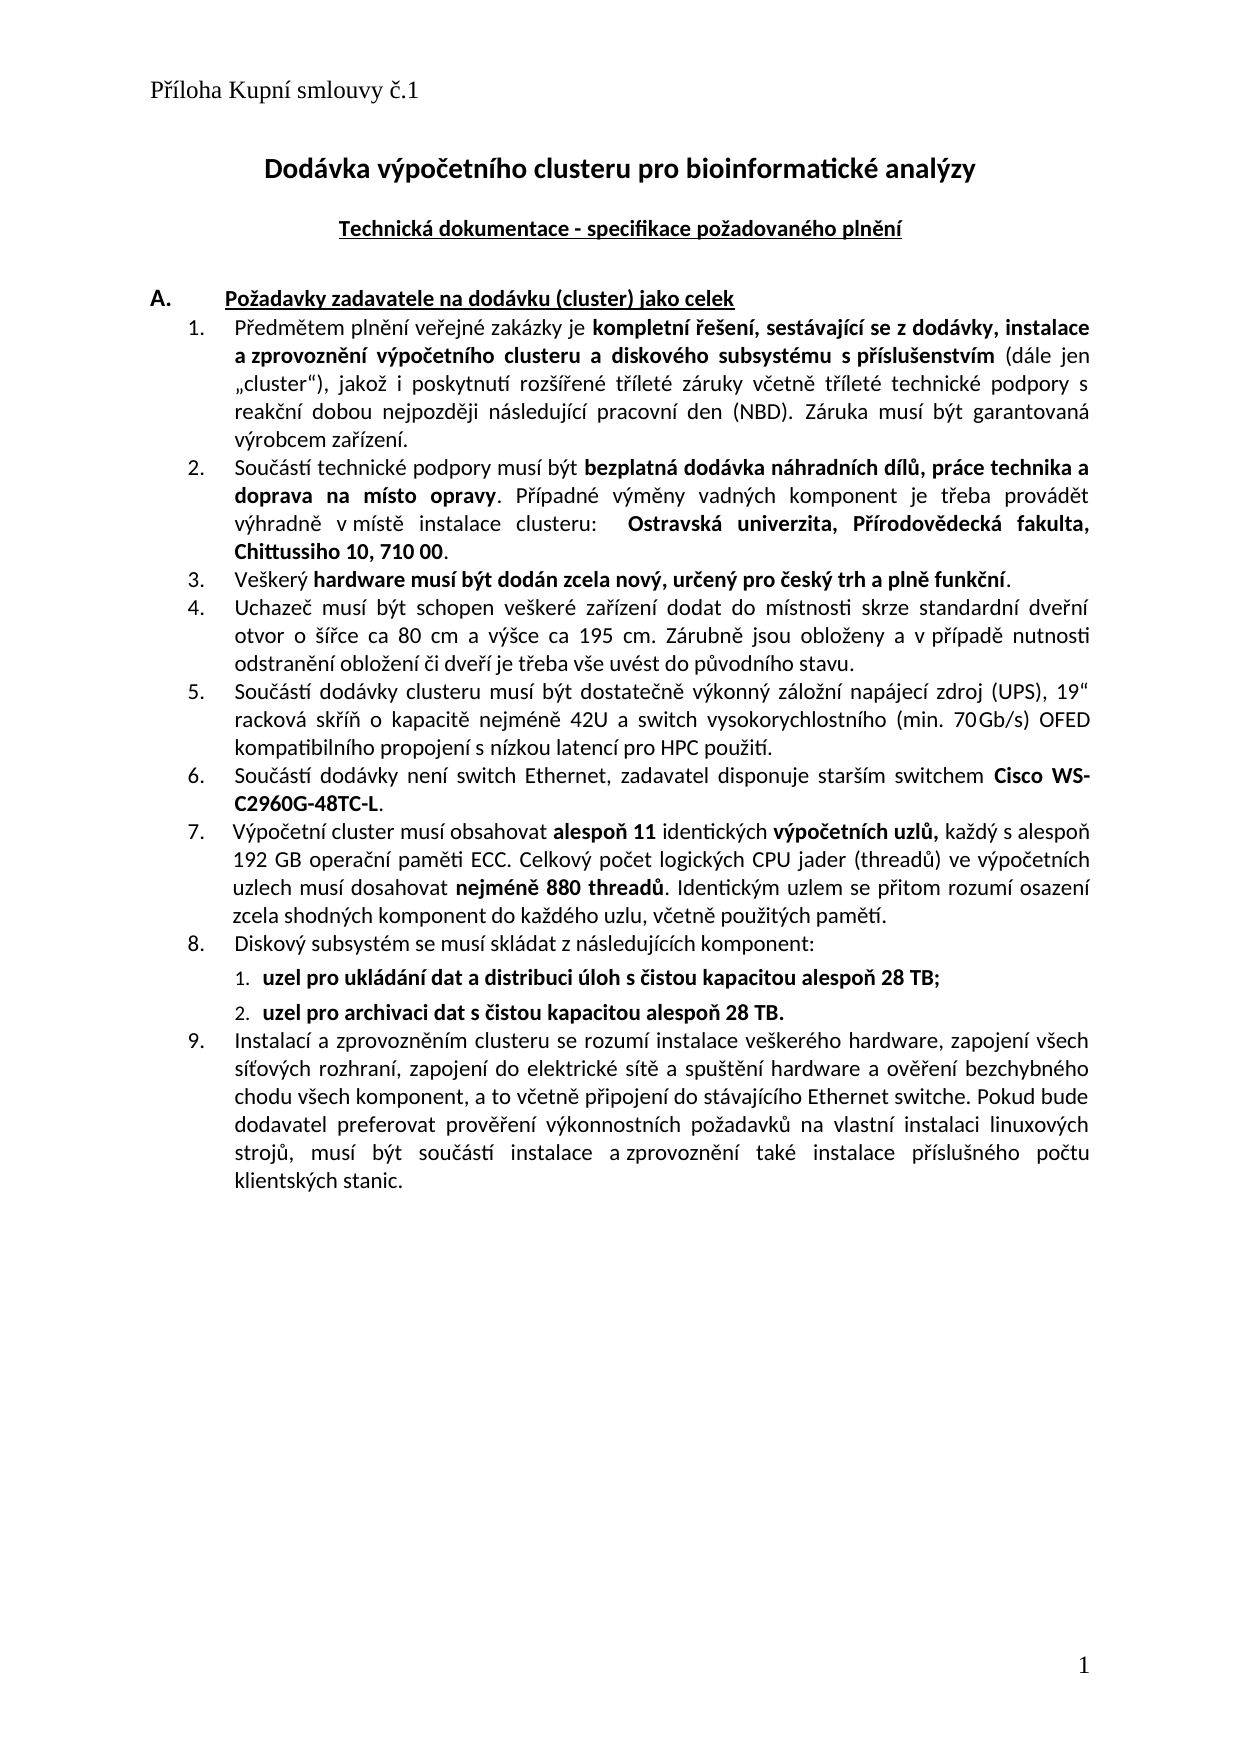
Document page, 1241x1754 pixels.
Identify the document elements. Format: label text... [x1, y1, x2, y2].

list Uchazeč musí být schopen veškeré zařízení dodat do místnosti skrze standardní dveřní otvor o šířce ca 80 cm a výšce ca 195 cm. Zárubně jsou obloženy a v případě nutnosti odstranění obložení či dveří je třeba vše uvést do původního stavu. [187, 593, 1090, 677]
list Výpočetní cluster musí obsahovat alespoň 11 identických výpočetních uzlů, každý s alespoň 192 GB operační paměti ECC. Celkový počet logických CPU jader (threadů) ve výpočetních uzlech musí dosahovat nejméně 880 threadů. Identickým uzlem se přitom rozumí osazení zcela shodných komponent do každého uzlu, včetně použitých pamětí. [187, 817, 1090, 929]
list Součástí dodávky clusteru musí být dostatečně výkonný záložní napájecí zdroj (UPS), 19“ racková skříň o kapacitě nejméně 42U a switch vysokorychlostního (min. 70Gb/s) OFED kompatibilního propojení s nízkou latencí pro HPC použití. [187, 677, 1090, 761]
list Součástí dodávky není switch Ethernet, zadavatel disponuje starším switchem Cisco WS-C2960G-48TC-L. [187, 761, 1090, 817]
list Veškerý hardware musí být dodán zcela nový, určený pro český trh a plně funkční. [187, 565, 1090, 593]
text Technická dokumentace - specifikace požadovaného plnění [150, 214, 1090, 242]
list Součástí technické podpory musí být bezplatná dodávka náhradních dílů, práce technika a doprava na místo opravy. Případné výměny vadných komponent je třeba provádět výhradně v místě instalace clusteru: Ostravská univerzita, Přírodovědecká fakulta, Chittussiho 10, 710 00. [187, 453, 1090, 565]
text Dodávka výpočetního clusteru pro bioinformatické analýzy [150, 150, 1090, 186]
list uzel pro ukládání dat a distribuci úloh s čistou kapacitou alespoň 28 TB; [234, 963, 1090, 991]
list Instalací a zprovozněním clusteru se rozumí instalace veškerého hardware, zapojení všech síťových rozhraní, zapojení do elektrické sítě a spuštění hardware a ověření bezchybného chodu všech komponent, a to včetně připojení do stávajícího Ethernet switche. Pokud bude dodavatel preferovat prověření výkonnostních požadavků na vlastní instalaci linuxových strojů, musí být součástí instalace a zprovoznění také instalace příslušného počtu klientských stanic. [187, 1026, 1090, 1194]
list Diskový subsystém se musí skládat z následujících komponent: [187, 929, 1090, 957]
list Požadavky zadavatele na dodávku (cluster) jako celek [150, 282, 1090, 313]
list uzel pro archivaci dat s čistou kapacitou alespoň 28 TB. [234, 998, 1090, 1026]
list Předmětem plnění veřejné zakázky je kompletní řešení, sestávající se z dodávky, instalace a zprovoznění výpočetního clusteru a diskového subsystému s příslušenstvím (dále jen „cluster“), jakož i poskytnutí rozšířené tříleté záruky včetně tříleté technické podpory s reakční dobou nejpozději následující pracovní den (NBD). Záruka musí být garantovaná výrobcem zařízení. [187, 313, 1090, 453]
